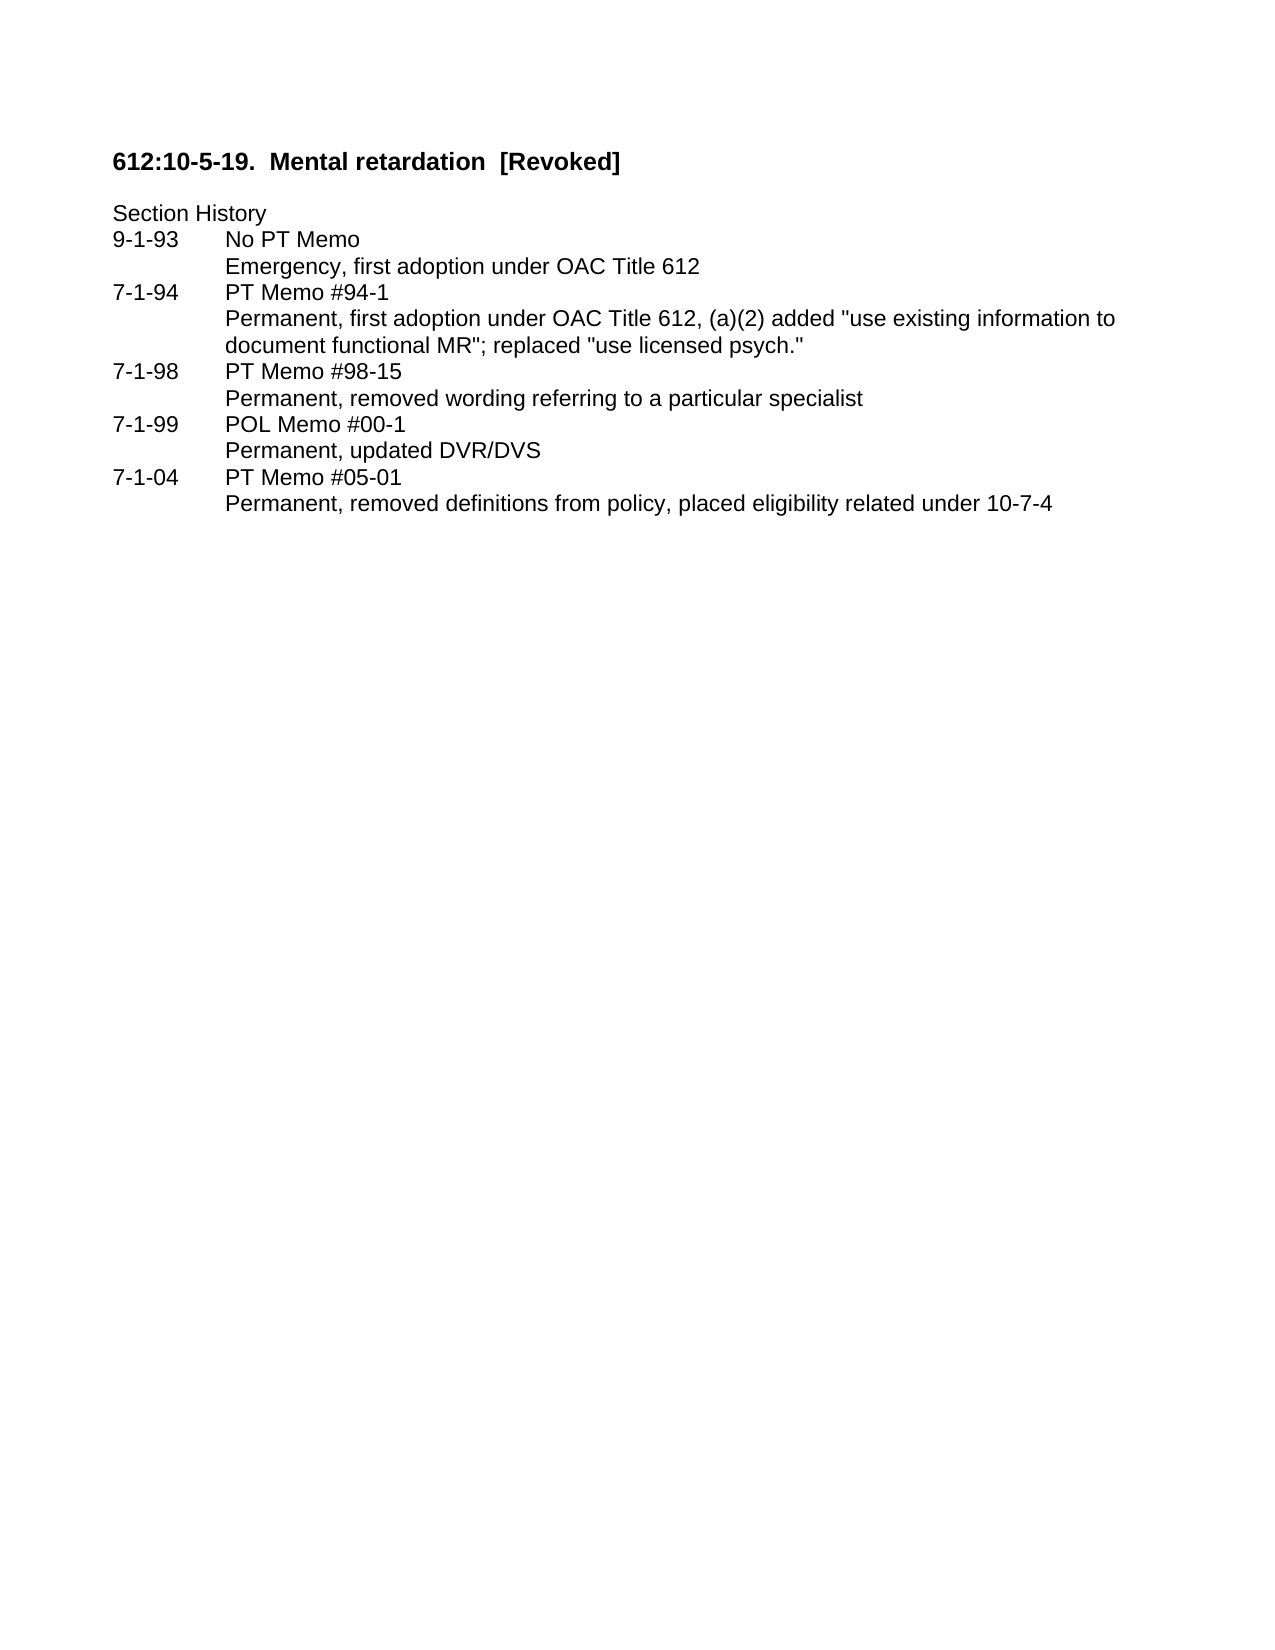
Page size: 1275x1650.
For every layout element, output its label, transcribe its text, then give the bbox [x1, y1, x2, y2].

text 7-1-04 PT Memo #05-01 [112, 463, 1134, 490]
text 7-1-98 PT Memo #98-15 [112, 358, 1134, 384]
text Section History [112, 200, 1134, 226]
text 7-1-94 PT Memo #94-1 [112, 279, 1134, 305]
text Permanent, updated DVR/DVS [112, 437, 1134, 463]
text Permanent, removed wording referring to a particular specialist [112, 384, 1134, 411]
text Permanent, removed definitions from policy, placed eligibility related under 10-7-4 [112, 490, 1134, 516]
text Permanent, first adoption under OAC Title 612, (a)(2) added "use existing information to document functional MR"; replaced "use licensed psych." [225, 305, 1134, 358]
text 7-1-99 POL Memo #00-1 [112, 411, 1134, 437]
text Emergency, first adoption under OAC Title 612 [112, 253, 1134, 279]
text 9-1-93 No PT Memo [112, 226, 1134, 253]
subtitle 612:10-5-19. Mental retardation [Revoked] [112, 150, 1134, 175]
